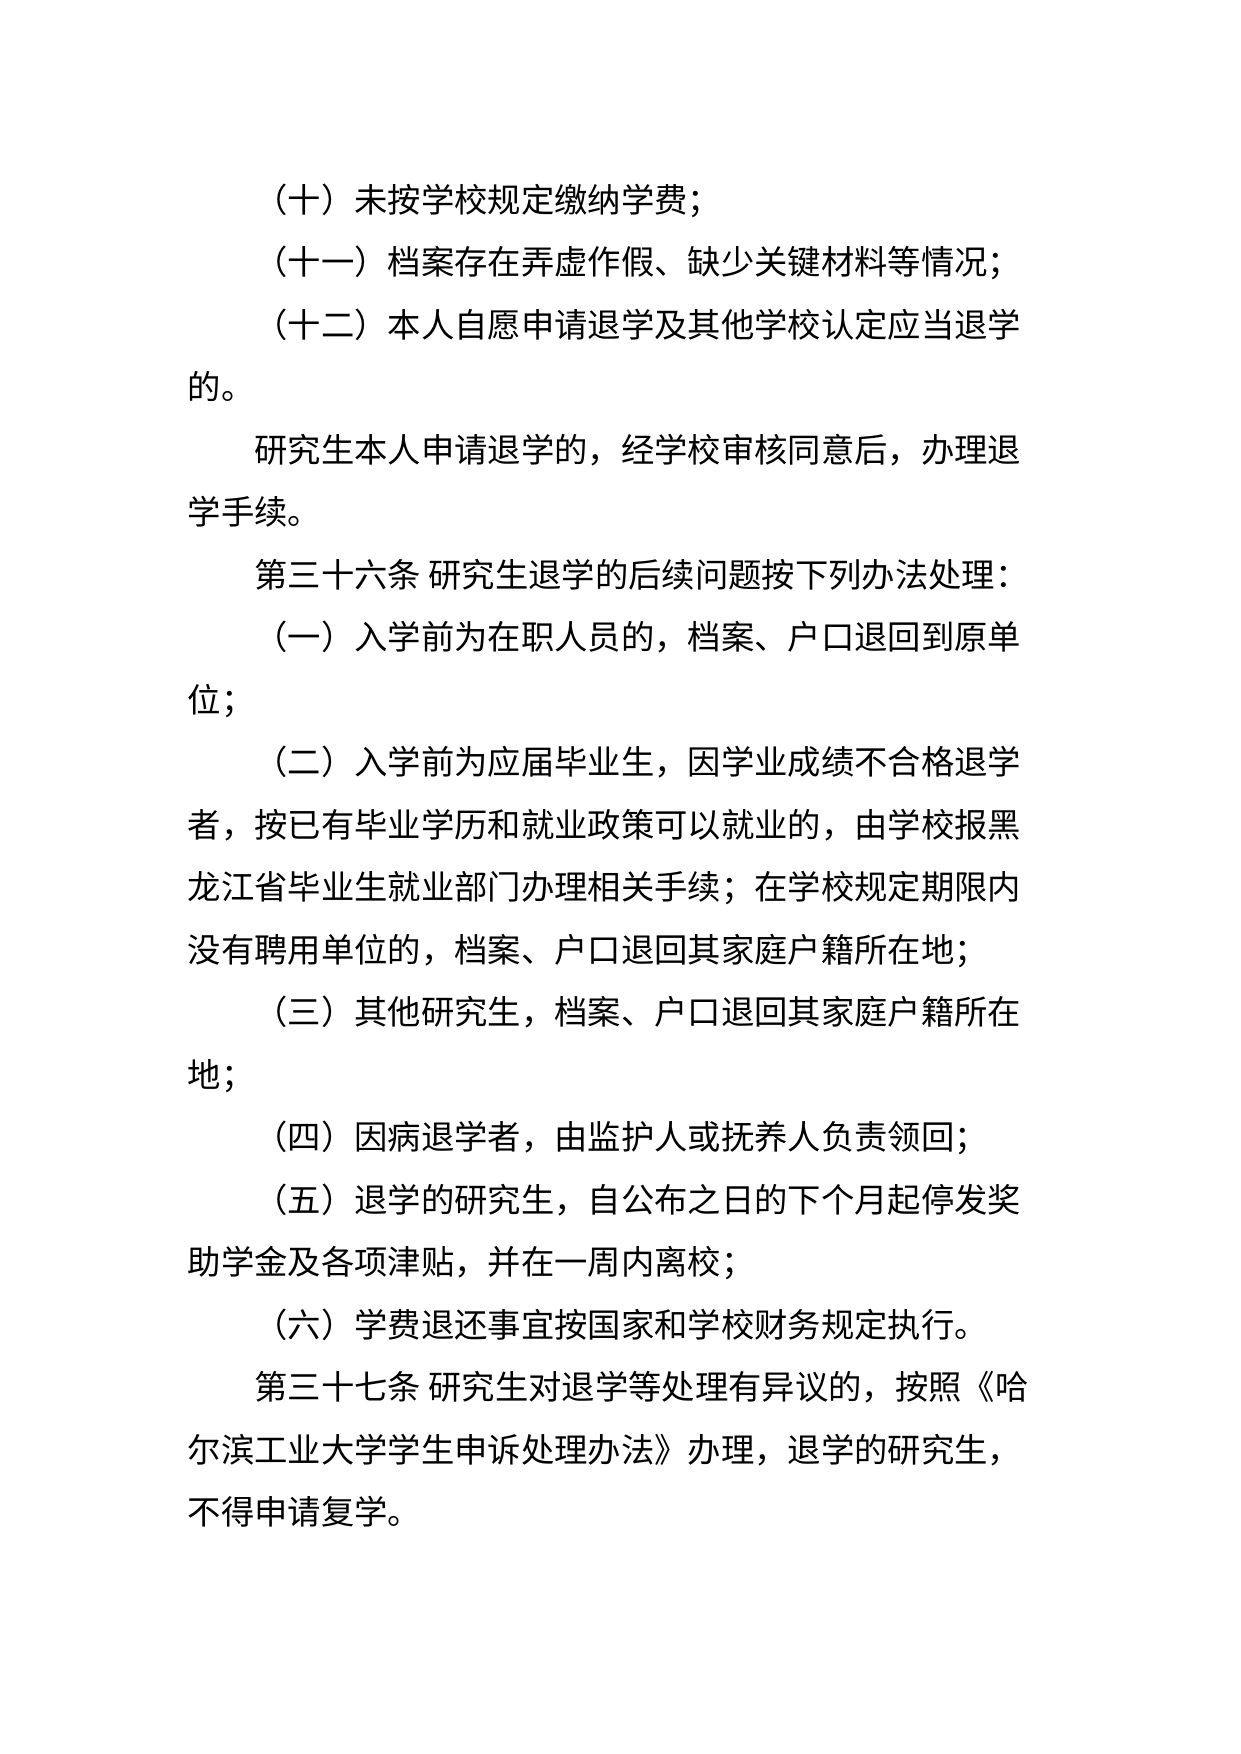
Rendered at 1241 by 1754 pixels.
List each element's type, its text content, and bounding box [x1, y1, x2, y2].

text （五）退学的研究生，自公布之日的下个月起停发奖助学金及各项津贴，并在一周内离校； [187, 1162, 1053, 1287]
text （十一）档案存在弄虚作假、缺少关键材料等情况； [187, 224, 1053, 287]
text （三）其他研究生，档案、户口退回其家庭户籍所在地； [187, 974, 1053, 1099]
text （四）因病退学者，由监护人或抚养人负责领回； [187, 1099, 1053, 1162]
text 第三十六条 研究生退学的后续问题按下列办法处理： [187, 537, 1053, 599]
text （十二）本人自愿申请退学及其他学校认定应当退学的。 [187, 287, 1053, 412]
text 研究生本人申请退学的，经学校审核同意后，办理退学手续。 [187, 412, 1053, 537]
text 第三十七条 研究生对退学等处理有异议的，按照《哈尔滨工业大学学生申诉处理办法》办理，退学的研究生，不得申请复学。 [187, 1349, 1053, 1537]
text （一）入学前为在职人员的，档案、户口退回到原单位； [187, 599, 1053, 724]
text （六）学费退还事宜按国家和学校财务规定执行。 [187, 1287, 1053, 1349]
text （二）入学前为应届毕业生，因学业成绩不合格退学者，按已有毕业学历和就业政策可以就业的，由学校报黑龙江省毕业生就业部门办理相关手续；在学校规定期限内没有聘用单位的，档案、户口退回其家庭户籍所在地； [187, 724, 1053, 974]
text （十）未按学校规定缴纳学费； [187, 162, 1053, 224]
